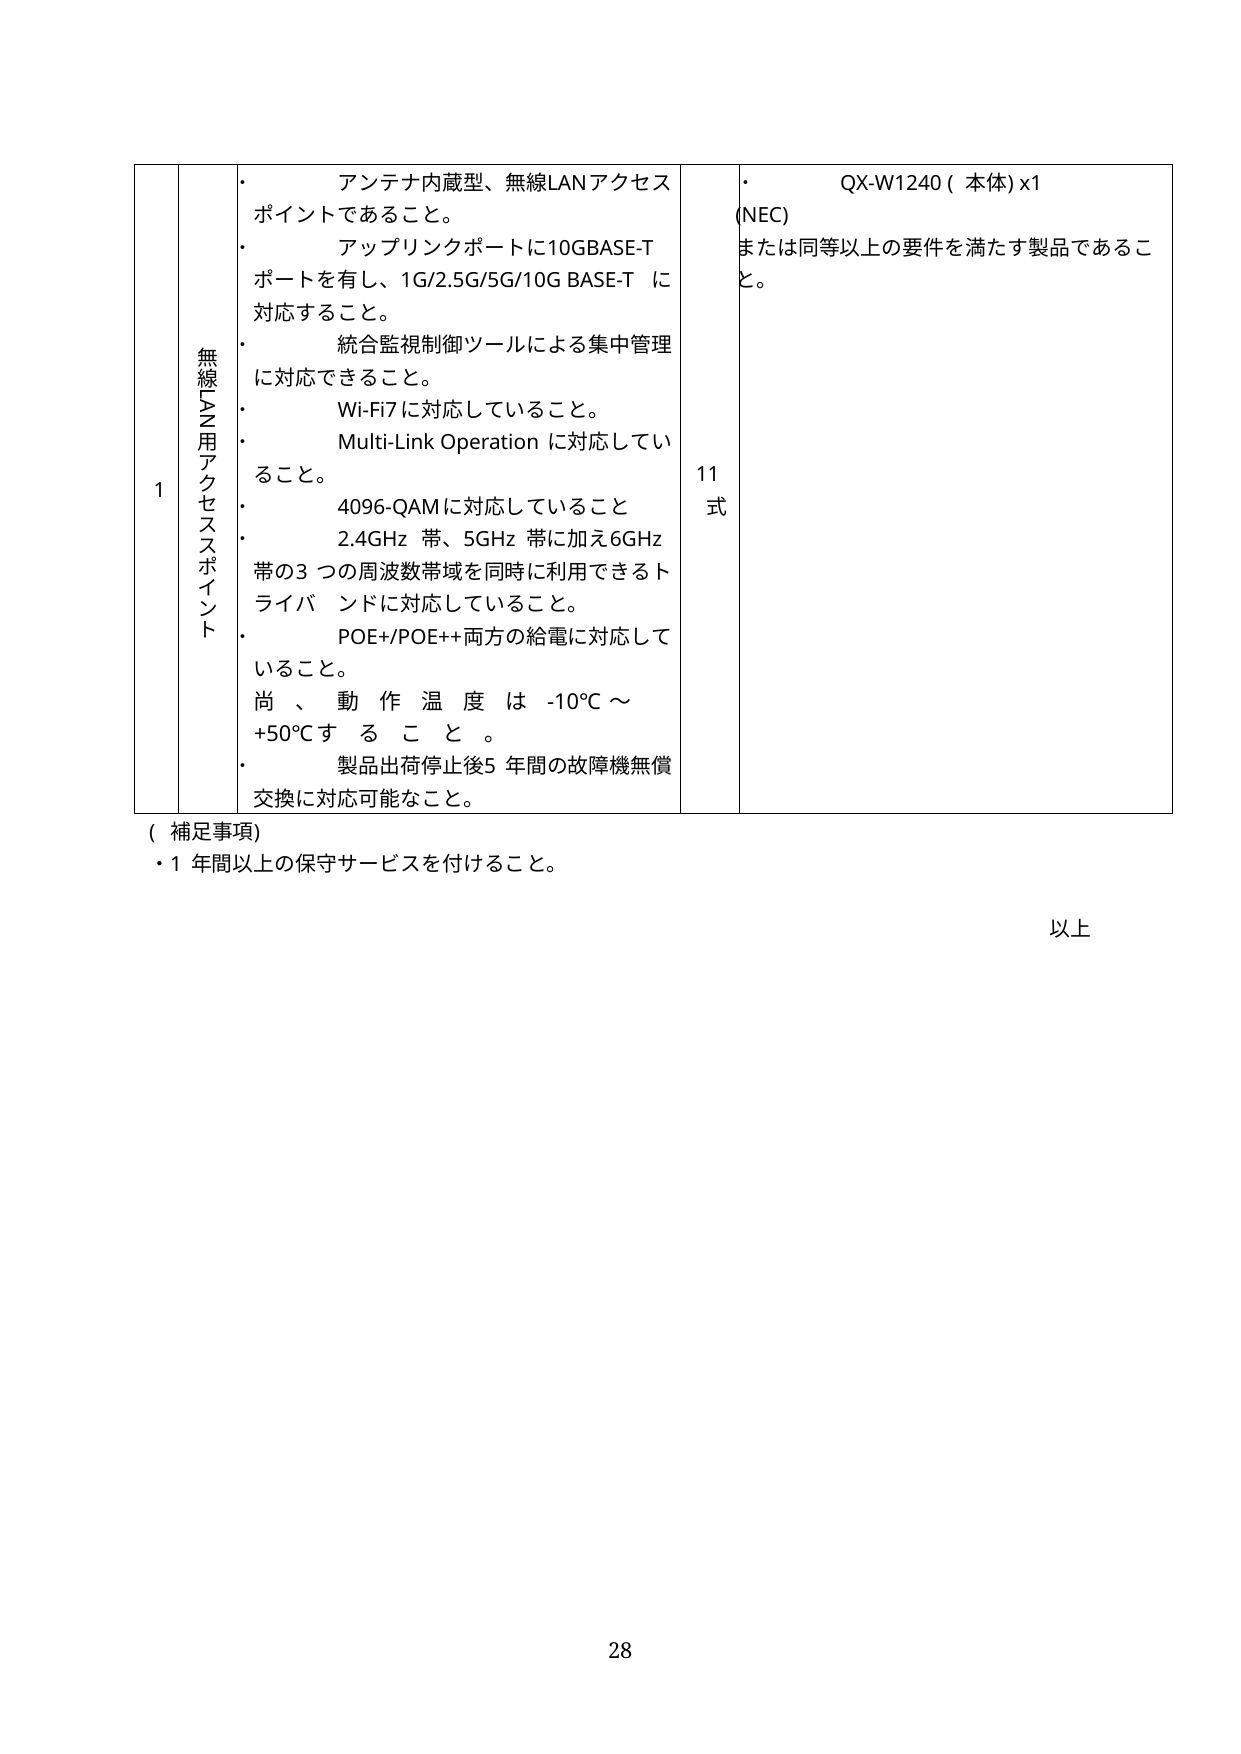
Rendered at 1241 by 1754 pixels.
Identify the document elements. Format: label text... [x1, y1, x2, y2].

table_cell 1 [135, 165, 178, 813]
table_cell QX-W1240 (本体) x1 (NEC) または同等以上の要件を満たす製品であること。 [740, 165, 1172, 813]
text ・1年間以上の保守サービスを付けること。 [149, 847, 1091, 879]
text 以上 [149, 911, 1091, 944]
table_cell 11 式 [681, 165, 739, 813]
text (補足事項) [149, 814, 1091, 847]
table_cell 無線LAN用アクセススポイント [179, 165, 237, 813]
table_cell アンテナ内蔵型、無線LANアクセスポイントであること。 アップリンクポートに10GBASE-Tポートを有し、1G/2.5G/5G/10G BASE-Tに対応すること。 統合監視制御ツールによる集中管理に対応できること。 Wi-Fi7に対応していること。 Multi-Link Operationに対応していること。 4096-QAMに対応していること 2.4GHz帯、5GHz帯に加え6GHz帯の3つの周波数帯域を同時に利用できるトライバンドに対応していること。 POE+/POE++両方の給電に対応していること。 尚、動作温度は-10℃～+50℃すること。 製品出荷停止後5年間の故障機無償交換に対応可能なこと。 [238, 165, 680, 813]
